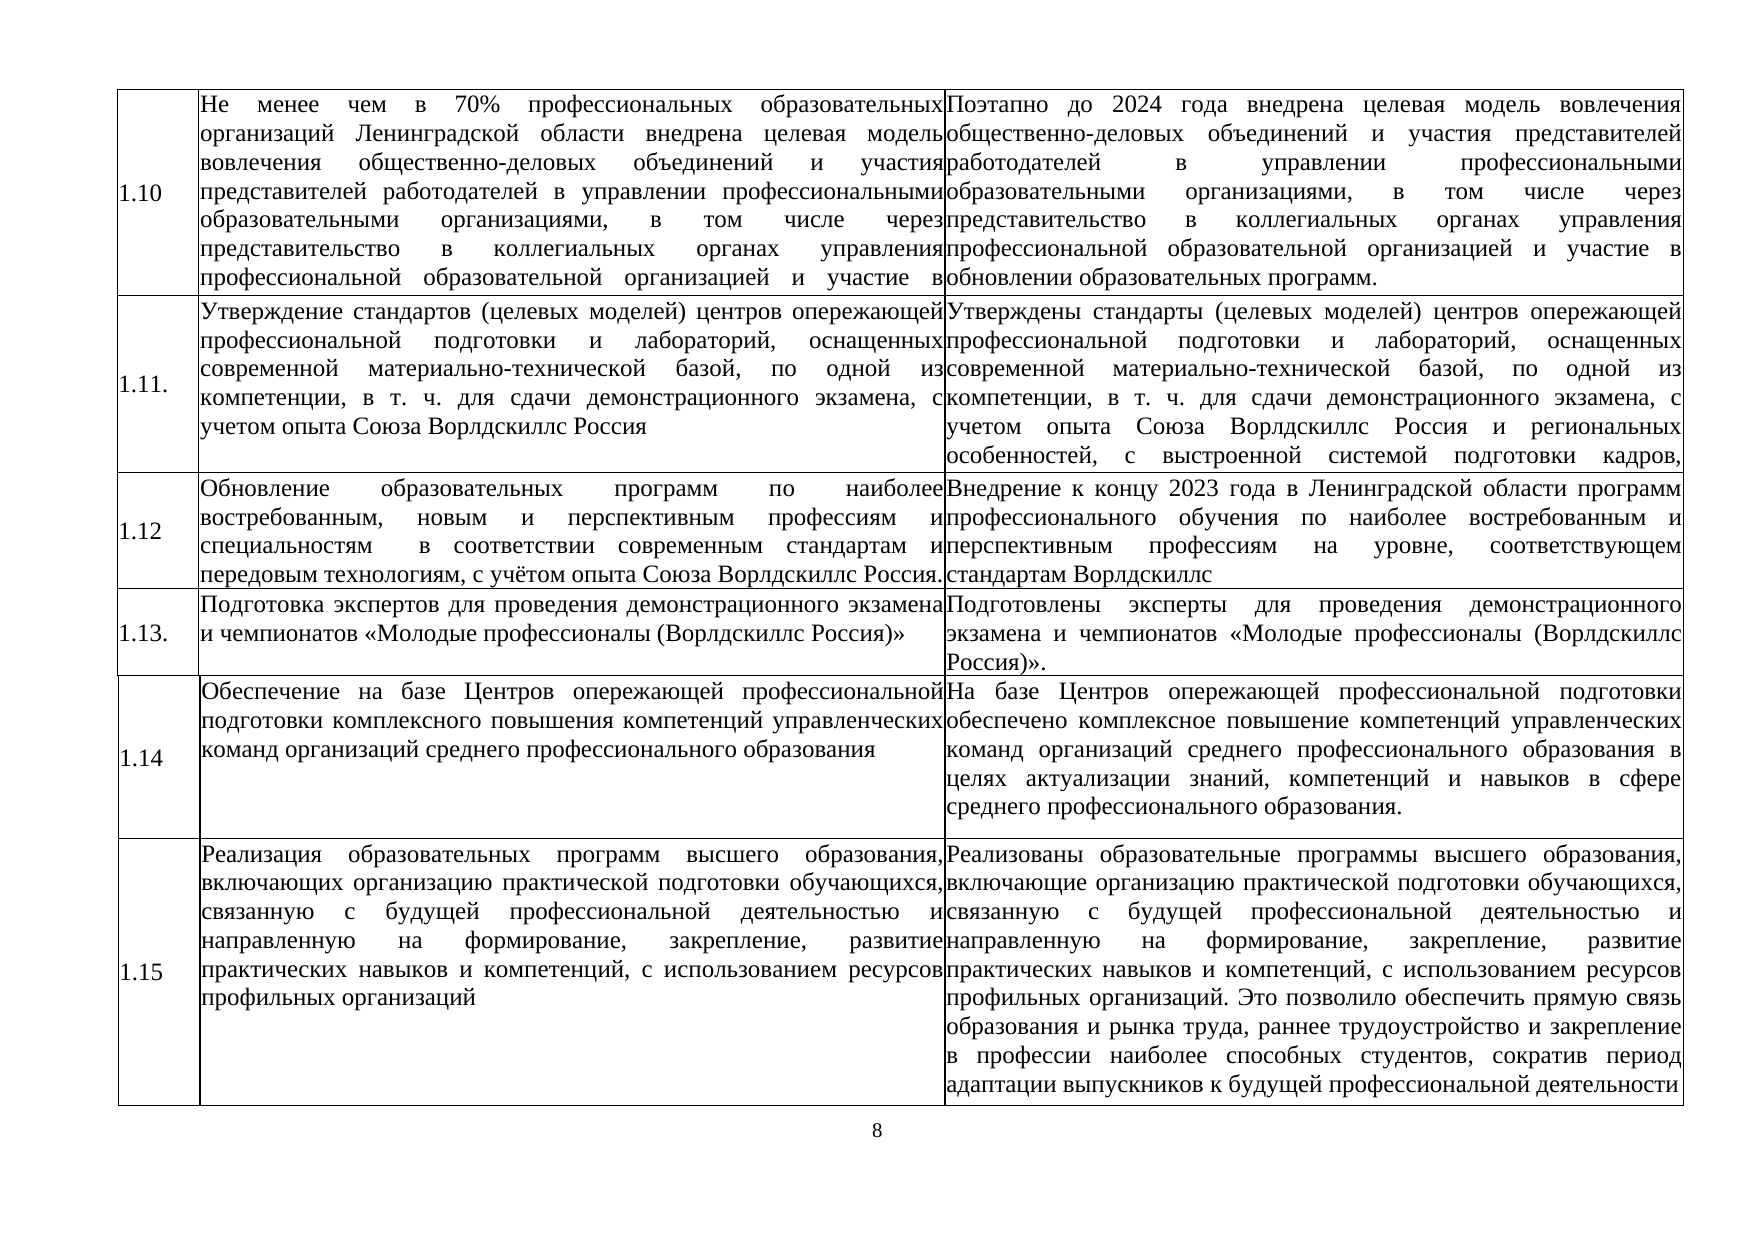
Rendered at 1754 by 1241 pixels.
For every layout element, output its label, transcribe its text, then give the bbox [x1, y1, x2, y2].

table_cell Реализация образовательных программ высшего образования, включающих организацию практической подготовки обучающихся, связанную с будущей профессиональной деятельностью и направленную на формирование, закрепление, развитие практических навыков и компетенций, с использованием ресурсов профильных организаций [201, 839, 944, 1105]
table_cell Утверждение стандартов (целевых моделей) центров опережающей профессиональной подготовки и лабораторий, оснащенных современной материально-технической базой, по одной из компетенции, в т. ч. для сдачи демонстрационного экзамена, с учетом опыта Союза Ворлдскиллс Россия [199, 296, 944, 472]
table_cell Подготовлены эксперты для проведения демонстрационного экзамена и чемпионатов «Молодые профессионалы (Ворлдскиллс Россия)». [1047, 589, 1683, 675]
table_cell 1.15 [119, 839, 199, 1105]
table_cell На базе Центров опережающей профессиональной подготовки обеспечено комплексное повышение компетенций управленческих команд организаций среднего профессионального образования в целях актуализации знаний, компетенций и навыков в сфере среднего профессионального образования. [946, 676, 1683, 838]
table_cell 1.11. [118, 296, 198, 472]
table_cell Внедрение к концу 2023 года в Ленинградской области программ профессионального обучения по наиболее востребованным и перспективным профессиям на уровне, соответствующем стандартам Ворлдскиллс [1212, 473, 1683, 588]
table_cell 1.12 [118, 473, 198, 588]
table_cell 1.14 [119, 676, 199, 838]
table_cell Не менее чем в 70% профессиональных образовательных организаций Ленинградской области внедрена целевая модель вовлечения общественно-деловых объединений и участия представителей работодателей в управлении профессиональными образовательными организациями, в том числе через представительство в коллегиальных органах управления профессиональной образовательной организацией и участие в обновлении образовательных программ. [199, 90, 944, 295]
table_cell Поэтапно до 2024 года внедрена целевая модель вовлечения общественно-деловых объединений и участия представителей работодателей в управлении профессиональными образовательными организациями, в том числе через представительство в коллегиальных органах управления профессиональной образовательной организацией и участие в обновлении образовательных программ. [946, 90, 1683, 295]
table_cell 1.10 [118, 90, 198, 295]
table_cell Подготовка экспертов для проведения демонстрационного экзамена и чемпионатов «Молодые профессионалы (Ворлдскиллс Россия)» [199, 589, 944, 675]
table_cell Обеспечение на базе Центров опережающей профессиональной подготовки комплексного повышения компетенций управленческих команд организаций среднего профессионального образования [201, 734, 944, 838]
table_cell Реализованы образовательные программы высшего образования, включающие организацию практической подготовки обучающихся, связанную с будущей профессиональной деятельностью и направленную на формирование, закрепление, развитие практических навыков и компетенций, с использованием ресурсов профильных организаций. Это позволило обеспечить прямую связь образования и рынка труда, раннее трудоустройство и закрепление в профессии наиболее способных студентов, сократив период адаптации выпускников к будущей профессиональной деятельности [946, 839, 1683, 1105]
table_cell Утверждены стандарты (целевых моделей) центров опережающей профессиональной подготовки и лабораторий, оснащенных современной материально-технической базой, по одной из компетенции, в т. ч. для сдачи демонстрационного экзамена, с учетом опыта Союза Ворлдскиллс Россия и региональных особенностей, с выстроенной системой подготовки кадров, взаимодействия и сопровождения. [946, 296, 1683, 472]
table_cell 1.13. [118, 589, 198, 675]
